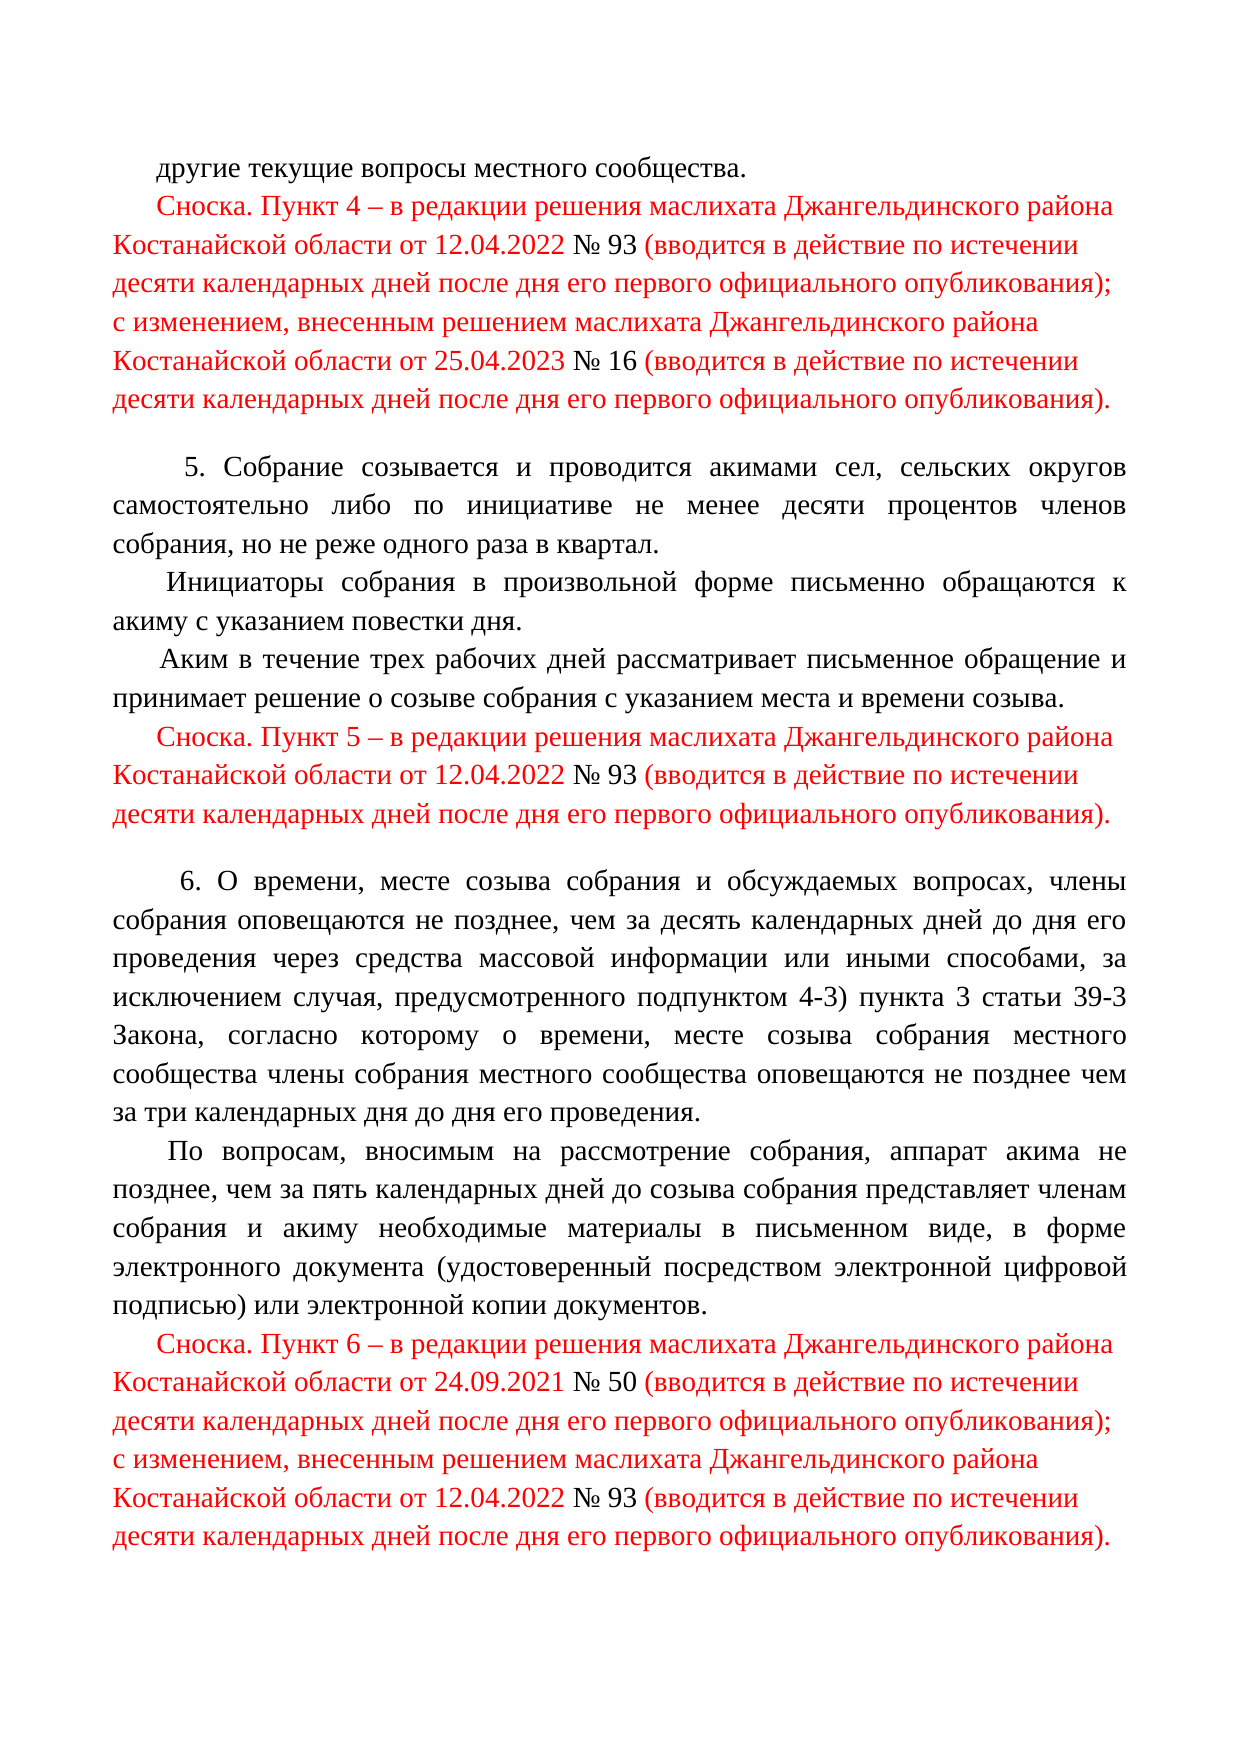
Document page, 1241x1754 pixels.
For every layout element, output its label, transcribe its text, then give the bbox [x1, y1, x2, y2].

text Инициаторы собрания в произвольной форме письменно обращаются к акиму с указанием повестки дня. [112, 564, 1128, 637]
text Аким в течение трех рабочих дней рассматривает письменное обращение и принимает решение о созыве собрания с указанием места и времени созыва. [112, 642, 1128, 714]
text 6. О времени, месте созыва собрания и обсуждаемых вопросах, члены собрания оповещаются не позднее, чем за десять календарных дней до дня его проведения через средства массовой информации или иными способами, за исключением случая, предусмотренного подпунктом 4-3) пункта 3 статьи 39-3 Закона, согласно которому о времени, месте созыва собрания местного сообщества члены собрания местного сообщества оповещаются не позднее чем за три календарных дня до дня его проведения. [112, 863, 1128, 1128]
text Сноска. Пункт 5 – в редакции решения маслихата Джангельдинского района Костанайской области от 12.04.2022 № 93 (вводится в действие по истечении десяти календарных дней после дня его первого официального опубликования). [112, 719, 1128, 859]
text По вопросам, вносимым на рассмотрение собрания, аппарат акима не позднее, чем за пять календарных дней до созыва собрания представляет членам собрания и акиму необходимые материалы в письменном виде, в форме электронного документа (удостоверенный посредством электронной цифровой подписью) или электронной копии документов. [112, 1133, 1128, 1321]
text Сноска. Пункт 6 – в редакции решения маслихата Джангельдинского района Костанайской области от 24.09.2021 № 50 (вводится в действие по истечении десяти календарных дней после дня его первого официального опубликования); с изменением, внесенным решением маслихата Джангельдинского района Костанайской области от 12.04.2022 № 93 (вводится в действие по истечении десяти календарных дней после дня его первого официального опубликования). [112, 1326, 1128, 1582]
text Сноска. Пункт 4 – в редакции решения маслихата Джангельдинского района Костанайской области от 12.04.2022 № 93 (вводится в действие по истечении десяти календарных дней после дня его первого официального опубликования); с изменением, внесенным решением маслихата Джангельдинского района Костанайской области от 25.04.2023 № 16 (вводится в действие по истечении десяти календарных дней после дня его первого официального опубликования). [112, 188, 1128, 445]
text другие текущие вопросы местного сообщества. [112, 150, 1128, 183]
text 5. Собрание созывается и проводится акимами сел, сельских округов самостоятельно либо по инициативе не менее десяти процентов членов собрания, но не реже одного раза в квартал. [112, 449, 1128, 559]
